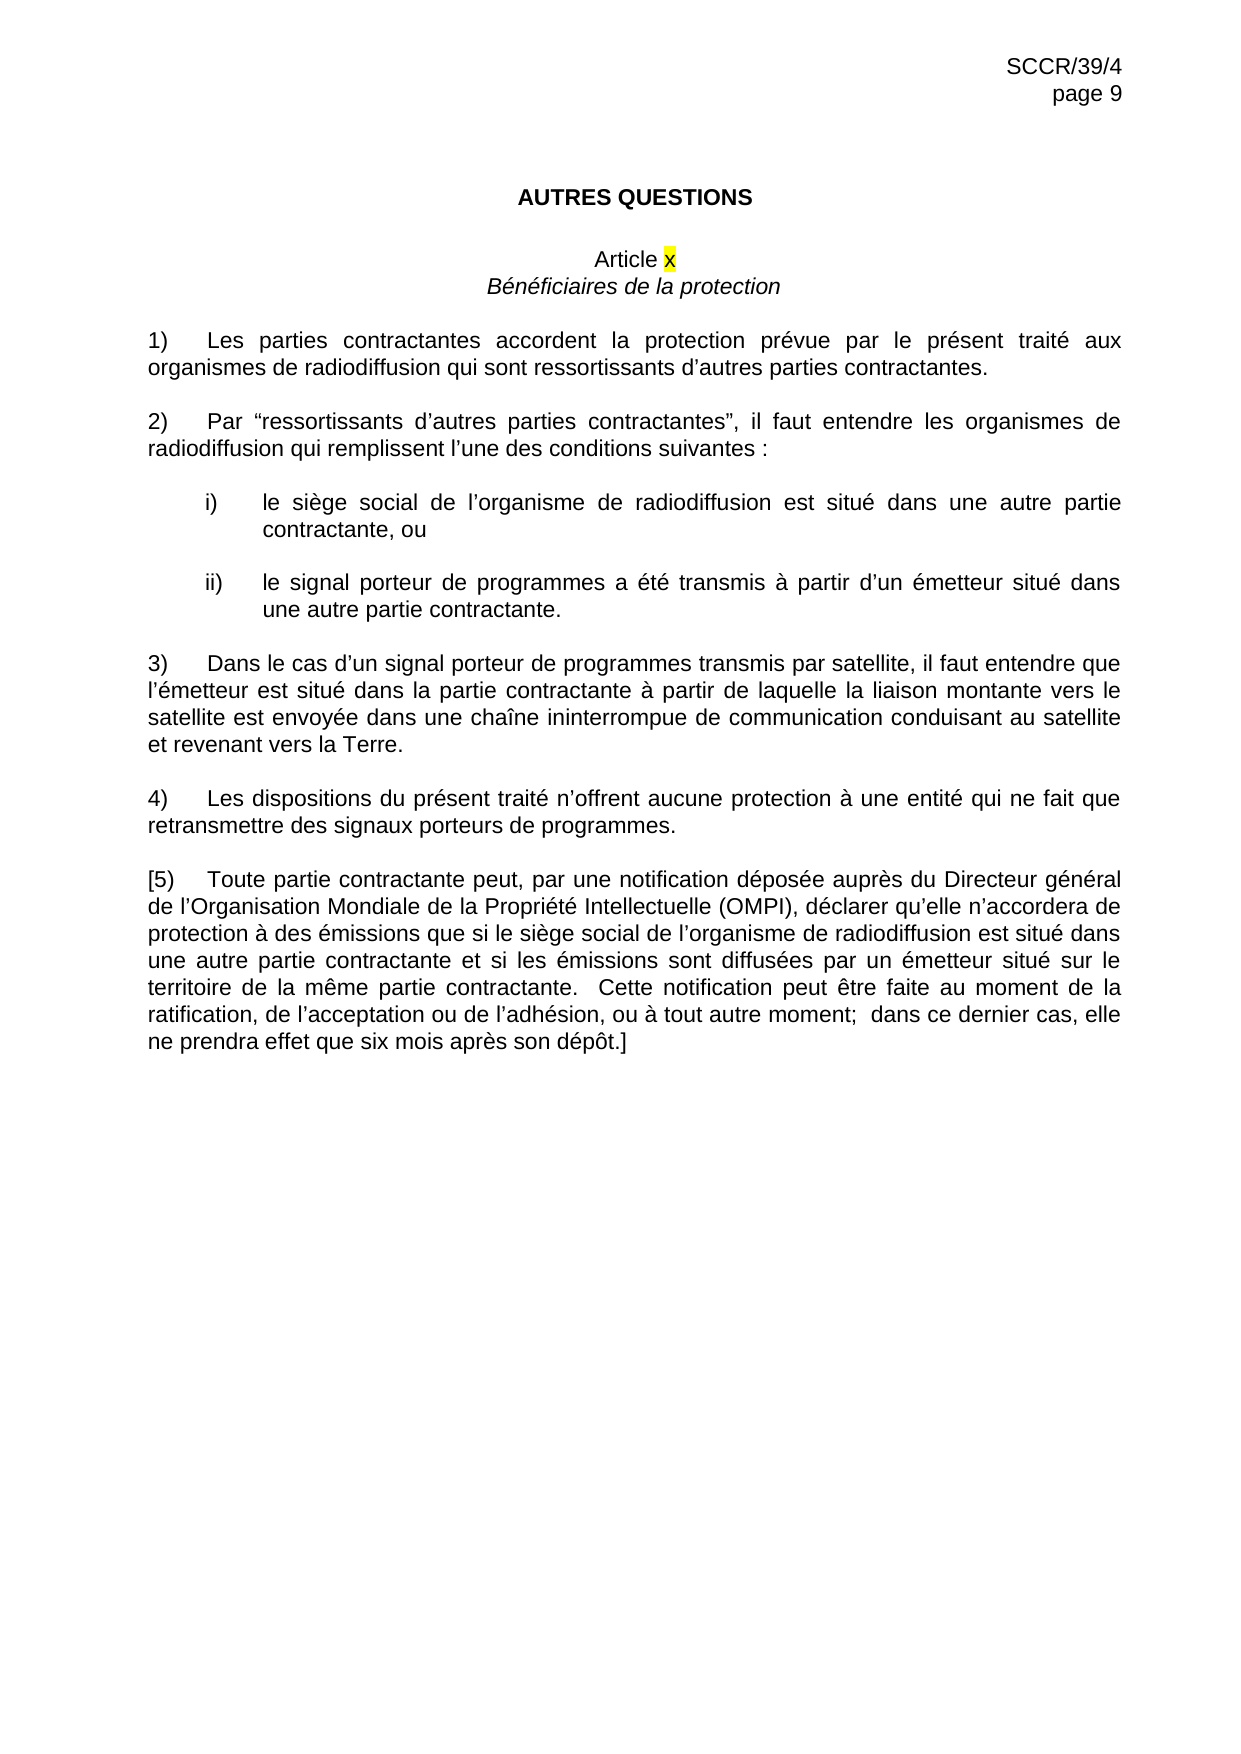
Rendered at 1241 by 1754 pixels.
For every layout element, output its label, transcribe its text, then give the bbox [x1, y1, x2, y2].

text i) le siège social de l’organisme de radiodiffusion est situé dans une autre partie contractante, ou [205, 489, 1122, 543]
text Article x [148, 245, 1122, 272]
text [5) Toute partie contractante peut, par une notification déposée auprès du Directeur général de l’Organisation Mondiale de la Propriété Intellectuelle (OMPI), déclarer qu’elle n’accordera de protection à des émissions que si le siège social de l’organisme de radiodiffusion est situé dans une autre partie contractante et si les émissions sont diffusées par un émetteur situé sur le territoire de la même partie contractante. Cette notification peut être faite au moment de la ratification, de l’acceptation ou de l’adhésion, ou à tout autre moment; dans ce dernier cas, elle ne prendra effet que six mois après son dépôt.] [148, 865, 1122, 1054]
text 3) Dans le cas d’un signal porteur de programmes transmis par satellite, il faut entendre que l’émetteur est situé dans la partie contractante à partir de laquelle la liaison montante vers le satellite est envoyée dans une chaîne ininterrompue de communication conduisant au satellite et revenant vers la Terre. [148, 649, 1122, 757]
text 1) Les parties contractantes accordent la protection prévue par le présent traité aux organismes de radiodiffusion qui sont ressortissants d’autres parties contractantes. [148, 326, 1122, 380]
subtitle Autres questions [148, 183, 1122, 210]
text 4) Les dispositions du présent traité n’offrent aucune protection à une entité qui ne fait que retransmettre des signaux porteurs de programmes. [148, 784, 1122, 839]
text ii) le signal porteur de programmes a été transmis à partir d’un émetteur situé dans une autre partie contractante. [205, 568, 1122, 622]
text Bénéficiaires de la protection [148, 272, 1122, 299]
text 2) Par “ressortissants d’autres parties contractantes”, il faut entendre les organismes de radiodiffusion qui remplissent l’une des conditions suivantes : [148, 407, 1122, 462]
